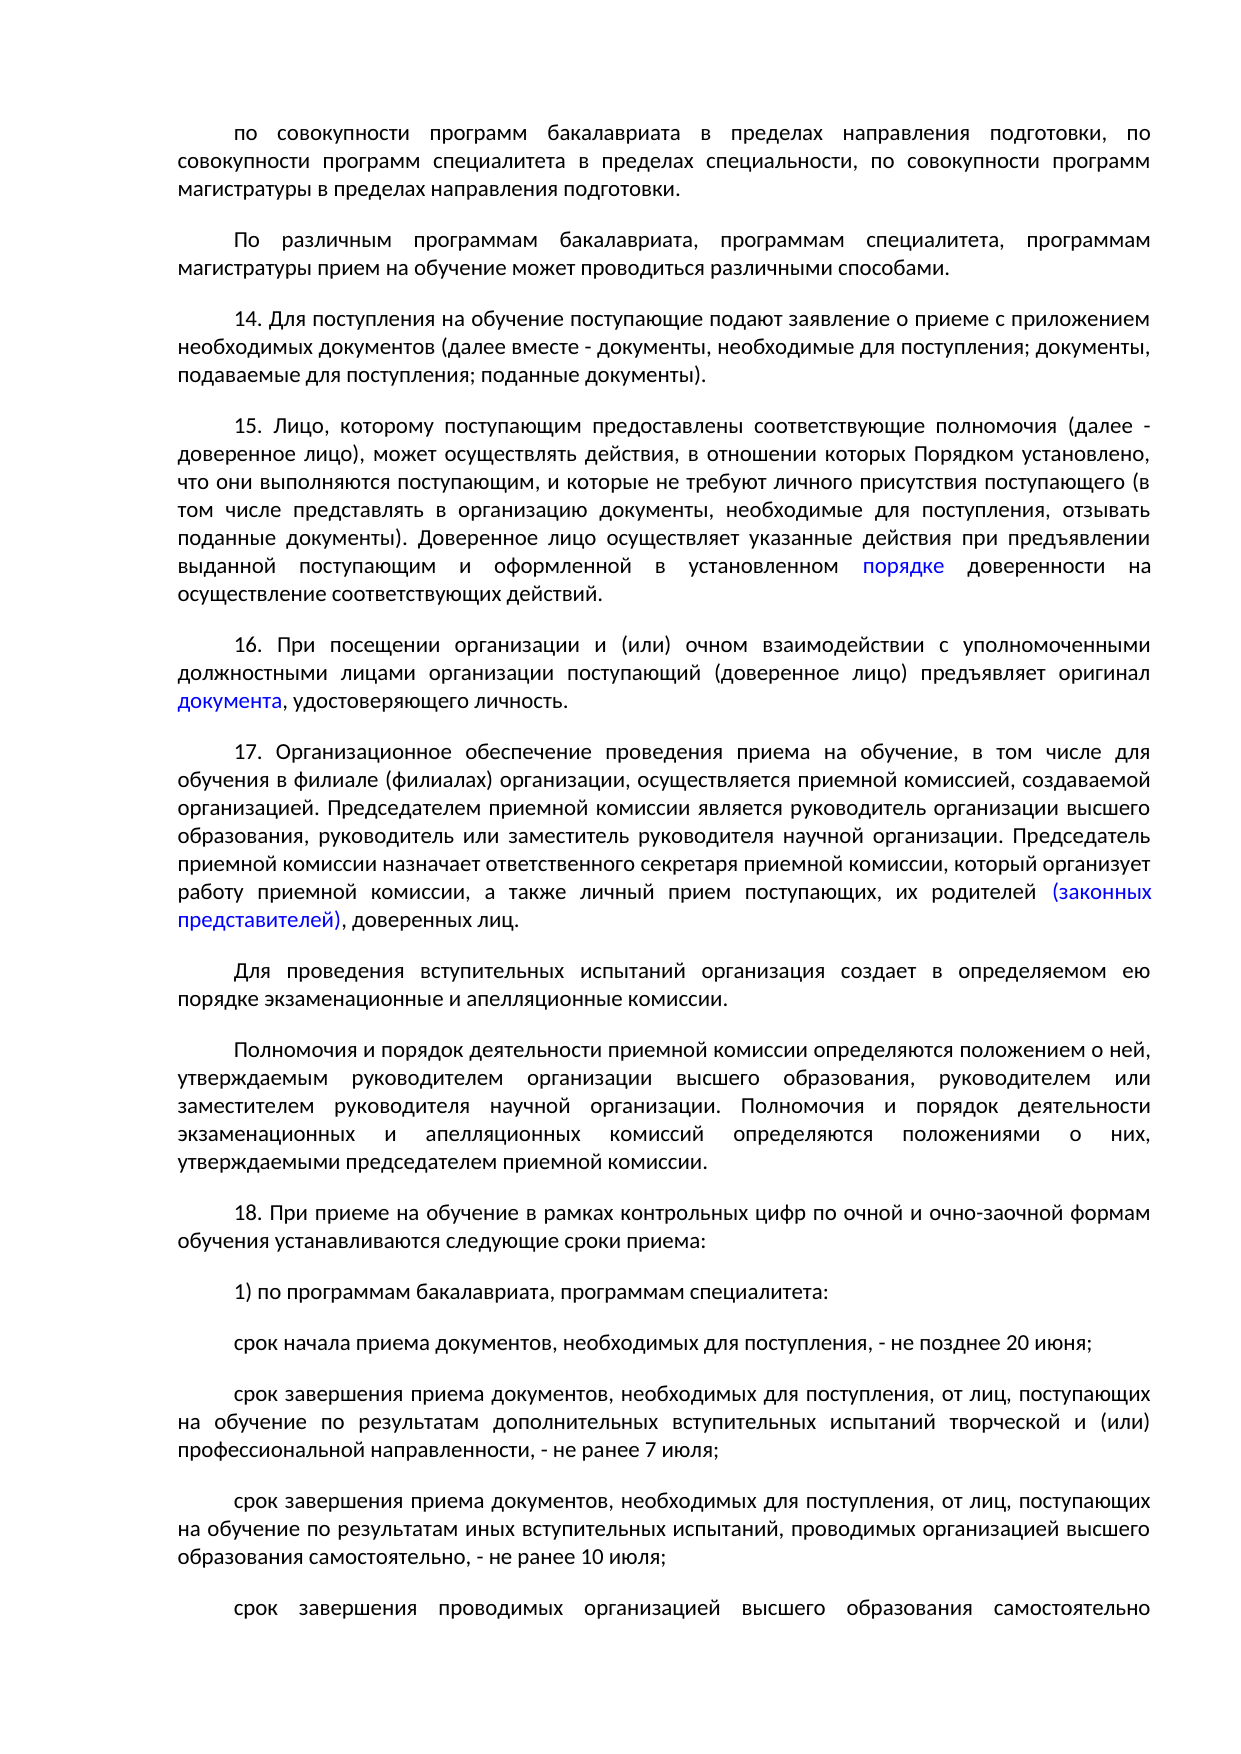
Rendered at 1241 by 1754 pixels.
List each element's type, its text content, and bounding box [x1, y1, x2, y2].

text срок завершения приема документов, необходимых для поступления, от лиц, поступающих на обучение по результатам дополнительных вступительных испытаний творческой и (или) профессиональной направленности, - не ранее 7 июля; [177, 1379, 1152, 1463]
text 15. Лицо, которому поступающим предоставлены соответствующие полномочия (далее - доверенное лицо), может осуществлять действия, в отношении которых Порядком установлено, что они выполняются поступающим, и которые не требуют личного присутствия поступающего (в том числе представлять в организацию документы, необходимые для поступления, отзывать поданные документы). Доверенное лицо осуществляет указанные действия при предъявлении выданной поступающим и оформленной в установленном порядке доверенности на осуществление соответствующих действий. [177, 411, 1152, 607]
text Полномочия и порядок деятельности приемной комиссии определяются положением о ней, утверждаемым руководителем организации высшего образования, руководителем или заместителем руководителя научной организации. Полномочия и порядок деятельности экзаменационных и апелляционных комиссий определяются положениями о них, утверждаемыми председателем приемной комиссии. [177, 1035, 1152, 1175]
text 17. Организационное обеспечение проведения приема на обучение, в том числе для обучения в филиале (филиалах) организации, осуществляется приемной комиссией, создаваемой организацией. Председателем приемной комиссии является руководитель организации высшего образования, руководитель или заместитель руководителя научной организации. Председатель приемной комиссии назначает ответственного секретаря приемной комиссии, который организует работу приемной комиссии, а также личный прием поступающих, их родителей (законных представителей), доверенных лиц. [177, 737, 1152, 933]
text По различным программам бакалавриата, программам специалитета, программам магистратуры прием на обучение может проводиться различными способами. [177, 225, 1152, 281]
text срок начала приема документов, необходимых для поступления, - не позднее 20 июня; [177, 1328, 1152, 1356]
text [177, 1593, 1152, 1621]
text 18. При приеме на обучение в рамках контрольных цифр по очной и очно-заочной формам обучения устанавливаются следующие сроки приема: [177, 1198, 1152, 1254]
text срок завершения приема документов, необходимых для поступления, от лиц, поступающих на обучение по результатам иных вступительных испытаний, проводимых организацией высшего образования самостоятельно, - не ранее 10 июля; [177, 1486, 1152, 1570]
text 14. Для поступления на обучение поступающие подают заявление о приеме с приложением необходимых документов (далее вместе - документы, необходимые для поступления; документы, подаваемые для поступления; поданные документы). [177, 304, 1152, 388]
text по совокупности программ бакалавриата в пределах направления подготовки, по совокупности программ специалитета в пределах специальности, по совокупности программ магистратуры в пределах направления подготовки. [177, 118, 1152, 202]
text 1) по программам бакалавриата, программам специалитета: [177, 1277, 1152, 1305]
text 16. При посещении организации и (или) очном взаимодействии с уполномоченными должностными лицами организации поступающий (доверенное лицо) предъявляет оригинал документа, удостоверяющего личность. [177, 630, 1152, 714]
text Для проведения вступительных испытаний организация создает в определяемом ею порядке экзаменационные и апелляционные комиссии. [177, 956, 1152, 1012]
